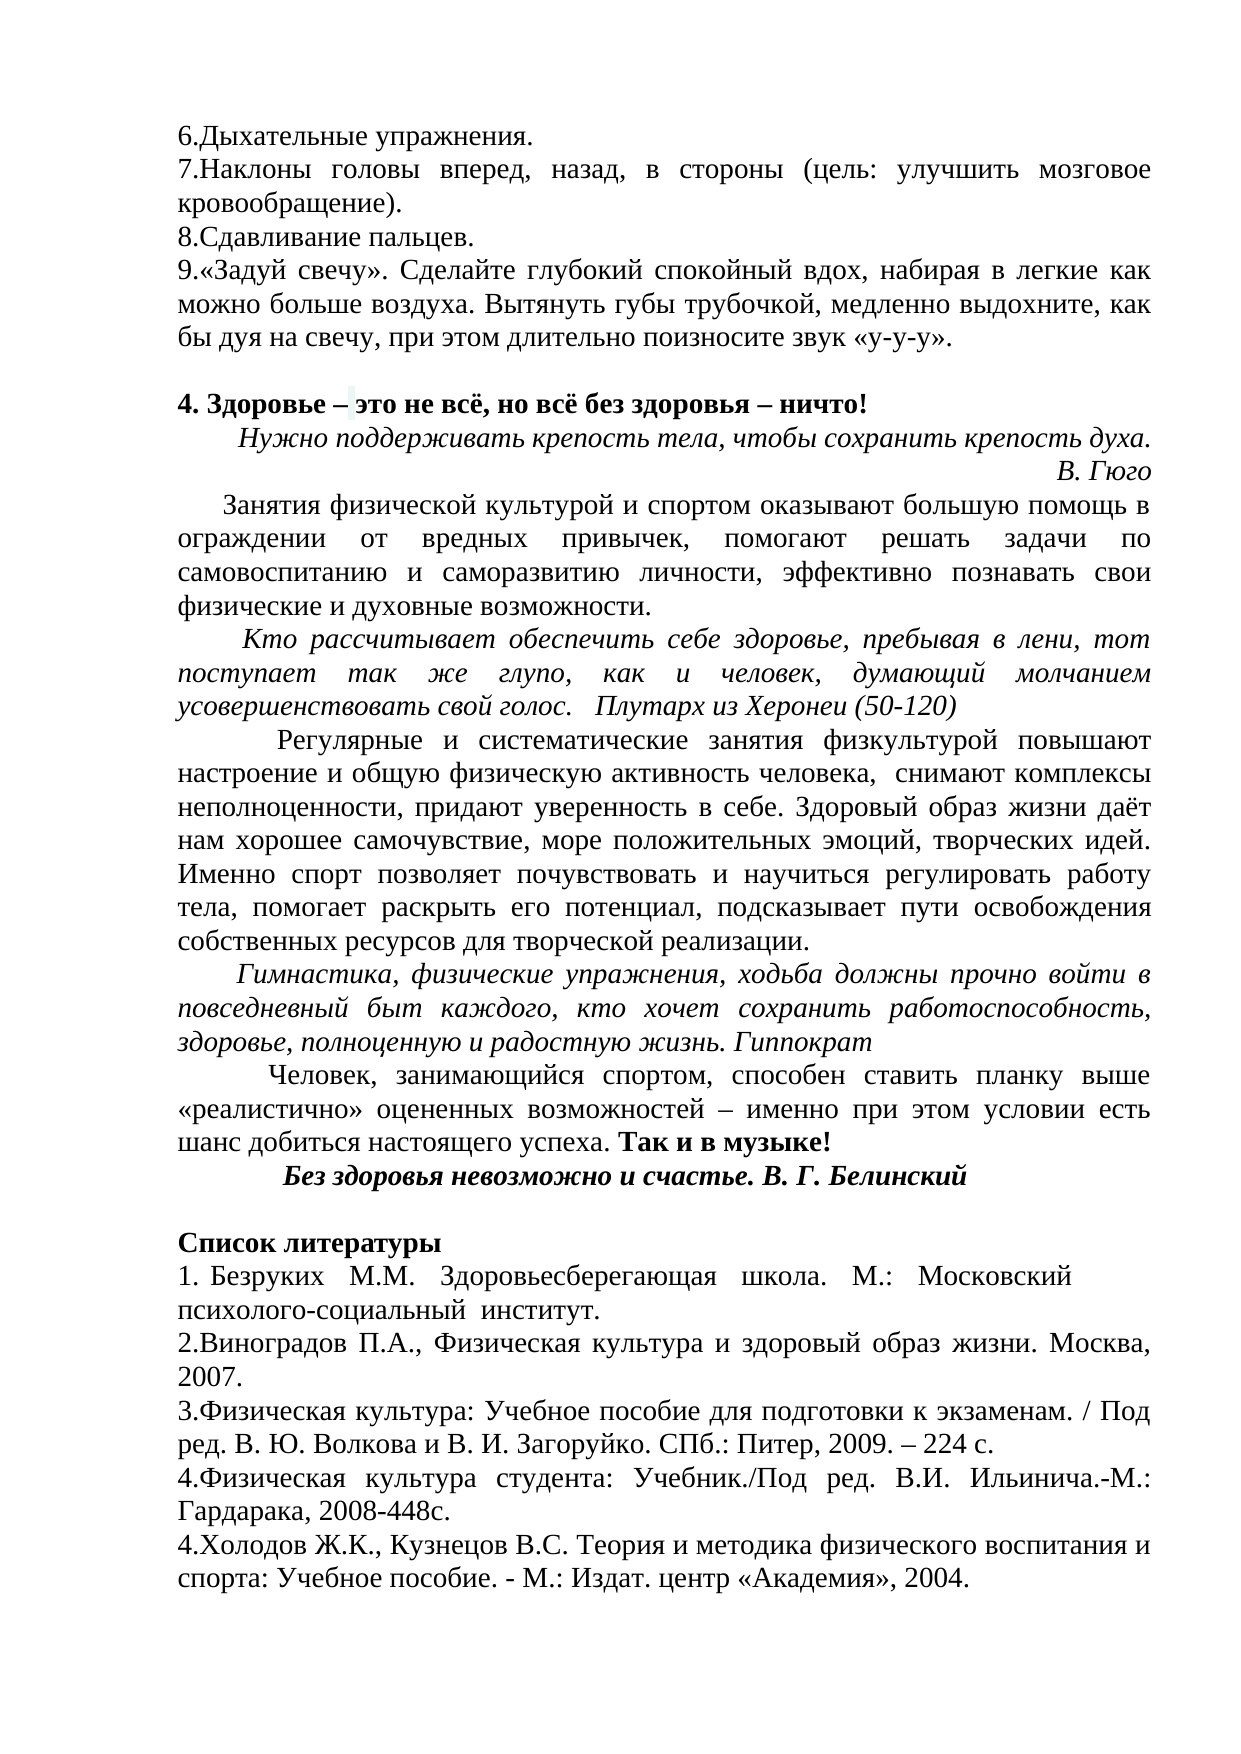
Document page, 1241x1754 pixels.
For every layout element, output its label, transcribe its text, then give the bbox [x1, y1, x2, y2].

text 8.Сдавливание пальцев. [177, 219, 1152, 252]
text 4.Холодов Ж.К., Кузнецов В.С. Теория и методика физического воспитания и спорта: Учебное пособие. - М.: Издат. центр «Академия», 2004. [177, 1527, 1152, 1594]
text Регулярные и систематические занятия физкультурой повышают настроение и общую физическую активность человека, снимают комплексы неполноценности, придают уверенность в себе. Здоровый образ жизни даёт нам хорошее самочувствие, море положительных эмоций, творческих идей. Именно спорт позволяет почувствовать и научиться регулировать работу тела, помогает раскрыть его потенциал, подсказывает пути освобождения собственных ресурсов для творческой реализации. [177, 722, 1152, 957]
text 4. Здоровье – это не всё, но всё без здоровья – ничто! [177, 386, 348, 420]
text 7.Наклоны головы вперед, назад, в стороны (цель: улучшить мозговое кровообращение). [177, 152, 1152, 219]
text Без здоровья невозможно и счастье. В. Г. Белинский [177, 1158, 1073, 1191]
text 6.Дыхательные упражнения. [177, 118, 1152, 152]
text 1. Безруких М.М. Здоровьесберегающая школа. М.: Московский психолого-социальный институт. [177, 1258, 1073, 1326]
text 3.Физическая культура: Учебное пособие для подготовки к экзаменам. / Под ред. В. Ю. Волкова и В. И. Загоруйко. СПб.: Питер, 2009. – 224 с. [177, 1393, 1152, 1460]
text Человек, занимающийся спортом, способен ставить планку выше «реалистично» оцененных возможностей – именно при этом условии есть шанс добиться настоящего успеха. Так и в музыке! [177, 1057, 1152, 1158]
text 9.«Задуй свечу». Сделайте глубокий спокойный вдох, набирая в легкие как можно больше воздуха. Вытянуть губы трубочкой, медленно выдохните, как бы дуя на свечу, при этом длительно поизносите звук «у-у-у». [177, 252, 1152, 353]
text Гимнастика, физические упражнения, ходьба должны прочно войти в повседневный быт каждого, кто хочет сохранить работоспособность, здоровье, полноценную и радостную жизнь. Гиппократ [177, 957, 1152, 1057]
text Занятия физической культурой и спортом оказывают большую помощь в ограждении от вредных привычек, помогают решать задачи по самовоспитанию и саморазвитию личности, эффективно познавать свои физические и духовные возможности. [177, 487, 1152, 621]
text 2.Виноградов П.А., Физическая культура и здоровый образ жизни. Москва, 2007. [177, 1326, 1152, 1393]
text 4.Физическая культура студента: Учебник./Под ред. В.И. Ильинича.-М.: Гардарака, 2008-448с. [177, 1460, 1152, 1527]
text В. Гюго [177, 453, 1152, 487]
text Нужно поддерживать крепость тела, чтобы сохранить крепость духа. [177, 420, 1152, 453]
text 4. Здоровье – это не всё, но всё без здоровья – ничто! [355, 386, 1152, 420]
text Список литературы [177, 1225, 1152, 1258]
text Кто рассчитывает обеспечить себе здоровье, пребывая в лени, тот поступает так же глупо, как и человек, думающий молчанием усовершенствовать свой голос. Плутарх из Херонеи (50-120) [177, 621, 1152, 722]
